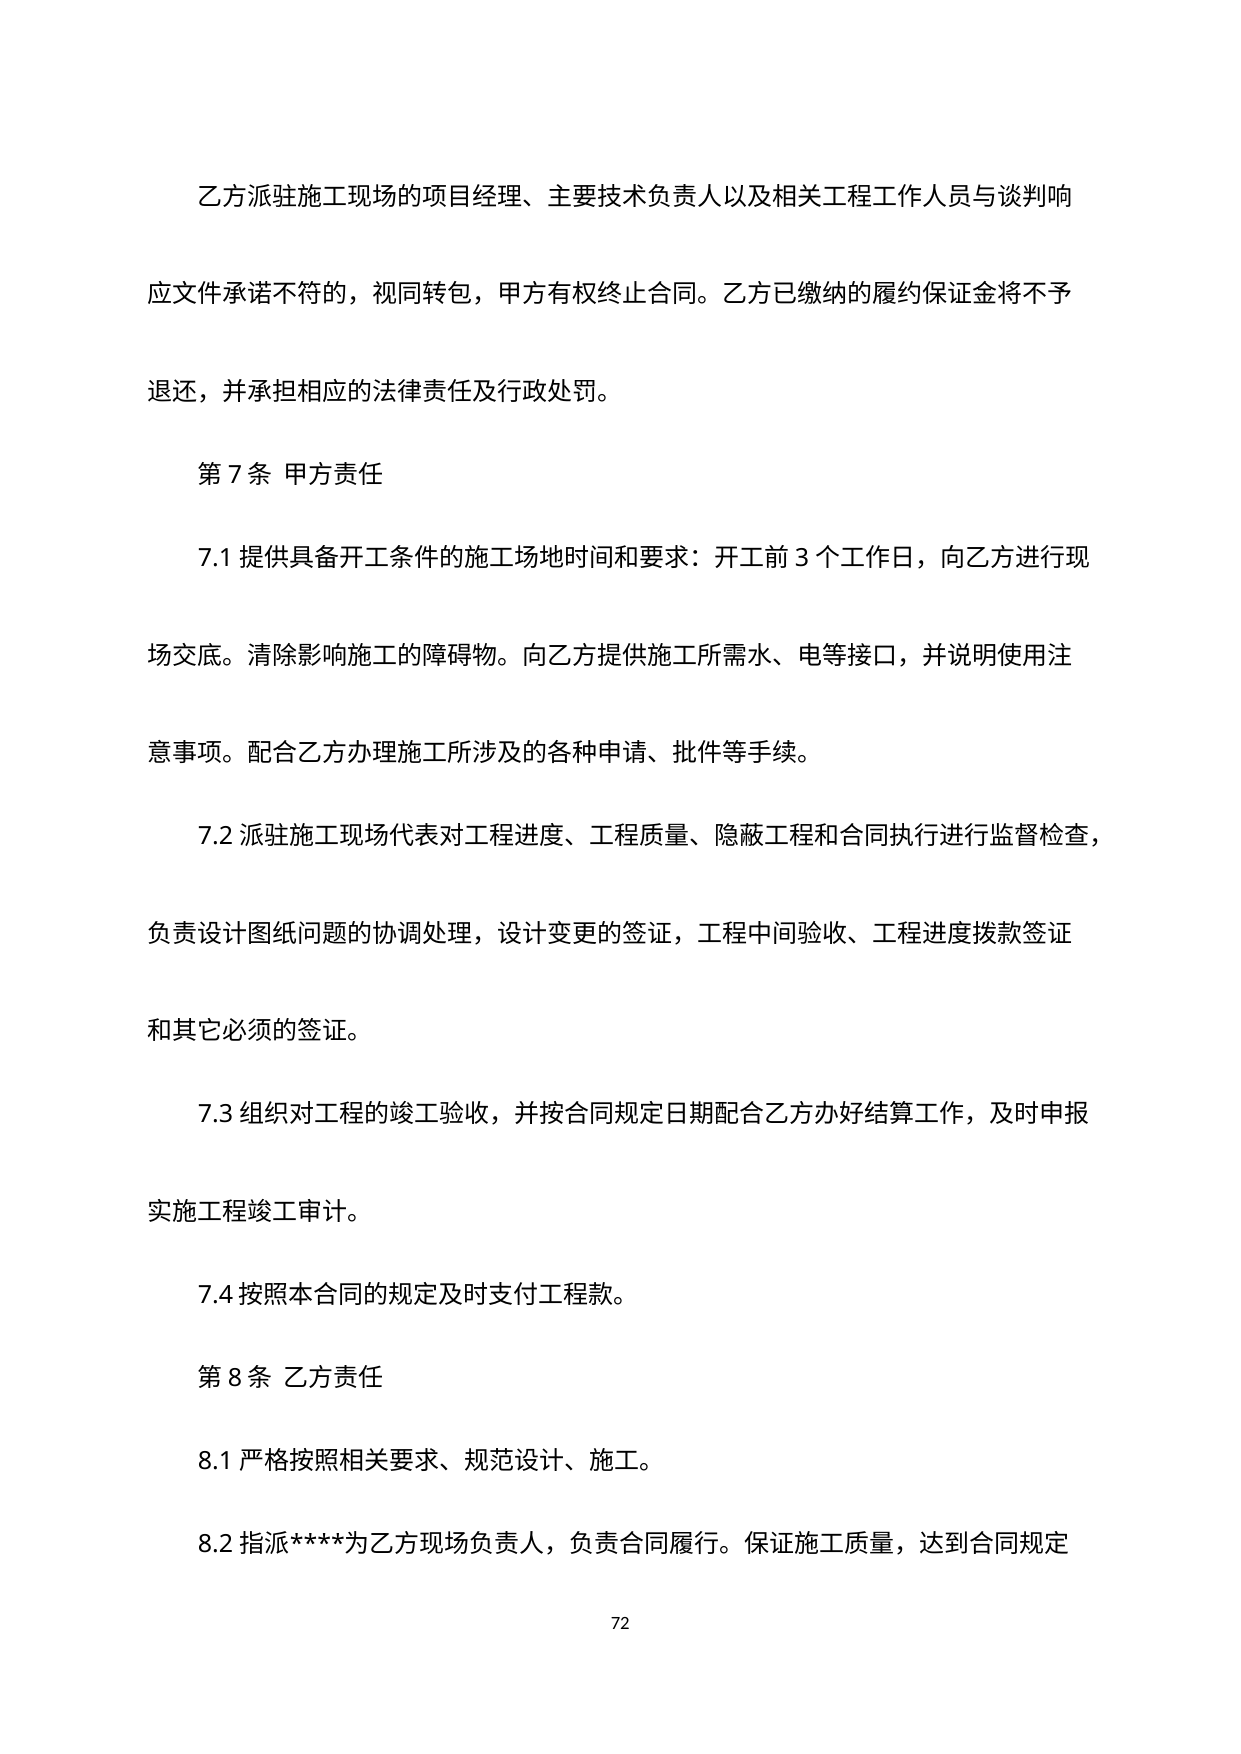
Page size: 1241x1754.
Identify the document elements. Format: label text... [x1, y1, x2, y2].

text 7.2 派驻施工现场代表对工程进度、工程质量、隐蔽工程和合同执行进行监督检查，负责设计图纸问题的协调处理，设计变更的签证，工程中间验收、工程进度拨款签证和其它必须的签证。 [148, 801, 1093, 1061]
text 第7条 甲方责任 [148, 440, 1093, 505]
text 7.3 组织对工程的竣工验收，并按合同规定日期配合乙方办好结算工作，及时申报实施工程竣工审计。 [148, 1079, 1093, 1242]
text 第8条 乙方责任 [148, 1343, 1093, 1408]
text 7.1 提供具备开工条件的施工场地时间和要求：开工前3 个工作日，向乙方进行现场交底。清除影响施工的障碍物。向乙方提供施工所需水、电等接口，并说明使用注意事项。配合乙方办理施工所涉及的各种申请、批件等手续。 [148, 523, 1093, 783]
text 8.1 严格按照相关要求、规范设计、施工。 [148, 1426, 1093, 1491]
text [148, 1509, 1093, 1574]
text 乙方派驻施工现场的项目经理、主要技术负责人以及相关工程工作人员与谈判响应文件承诺不符的，视同转包，甲方有权终止合同。乙方已缴纳的履约保证金将不予退还，并承担相应的法律责任及行政处罚。 [148, 162, 1093, 422]
text 7.4按照本合同的规定及时支付工程款。 [148, 1260, 1093, 1325]
